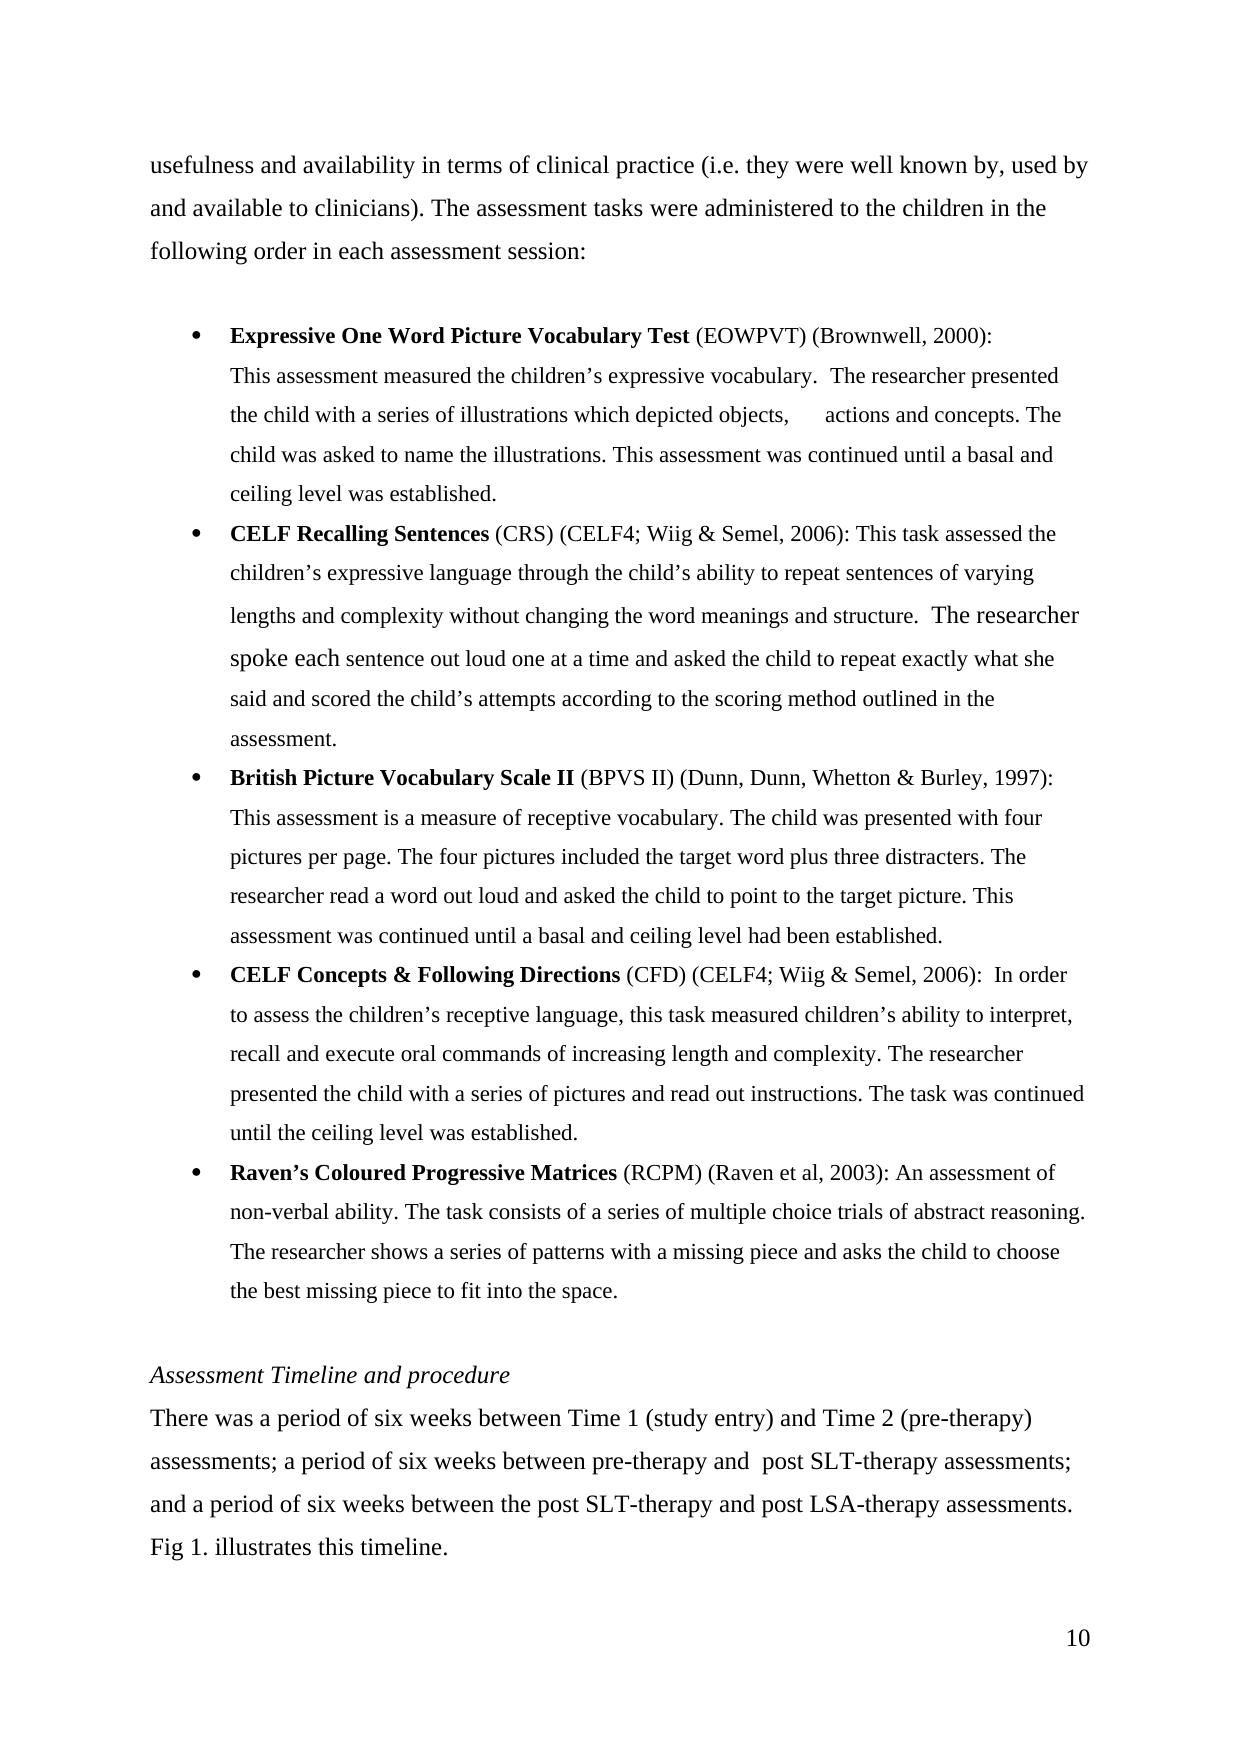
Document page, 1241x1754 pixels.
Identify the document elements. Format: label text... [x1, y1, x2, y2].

list Raven’s Coloured Progressive Matrices (RCPM) (Raven et al, 2003): An assessment of non-verbal ability. The task consists of a series of multiple choice trials of abstract reasoning. The researcher shows a series of patterns with a missing piece and asks the child to choose the best missing piece to fit into the space. [192, 1159, 1090, 1304]
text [150, 150, 1090, 265]
text Assessment Timeline and procedure [150, 1360, 1090, 1389]
list British Picture Vocabulary Scale II (BPVS II) (Dunn, Dunn, Whetton & Burley, 1997): This assessment is a measure of receptive vocabulary. The child was presented with four pictures per page. The four pictures included the target word plus three distracters. The researcher read a word out loud and asked the child to point to the target picture. This assessment was continued until a basal and ceiling level had been established. [192, 764, 1090, 948]
text There was a period of six weeks between Time 1 (study entry) and Time 2 (pre-therapy) assessments; a period of six weeks between pre-therapy and post SLT-therapy assessments; and a period of six weeks between the post SLT-therapy and post LSA-therapy assessments. Fig 1. illustrates this timeline. [150, 1403, 1090, 1561]
list Expressive One Word Picture Vocabulary Test (EOWPVT) (Brownwell, 2000): [192, 322, 1090, 349]
list CELF Recalling Sentences (CRS) (CELF4; Wiig & Semel, 2006): This task assessed the children’s expressive language through the child’s ability to repeat sentences of varying lengths and complexity without changing the word meanings and structure. The researcher spoke each sentence out loud one at a time and asked the child to repeat exactly what she said and scored the child’s attempts according to the scoring method outlined in the assessment. [192, 520, 1090, 751]
list This assessment measured the children’s expressive vocabulary. The researcher presented the child with a series of illustrations which depicted objects, actions and concepts. The child was asked to name the illustrations. This assessment was continued until a basal and ceiling level was established. [230, 362, 1090, 507]
list CELF Concepts & Following Directions (CFD) (CELF4; Wiig & Semel, 2006): In order to assess the children’s receptive language, this task measured children’s ability to interpret, recall and execute oral commands of increasing length and complexity. The researcher presented the child with a series of pictures and read out instructions. The task was continued until the ceiling level was established. [192, 961, 1090, 1146]
